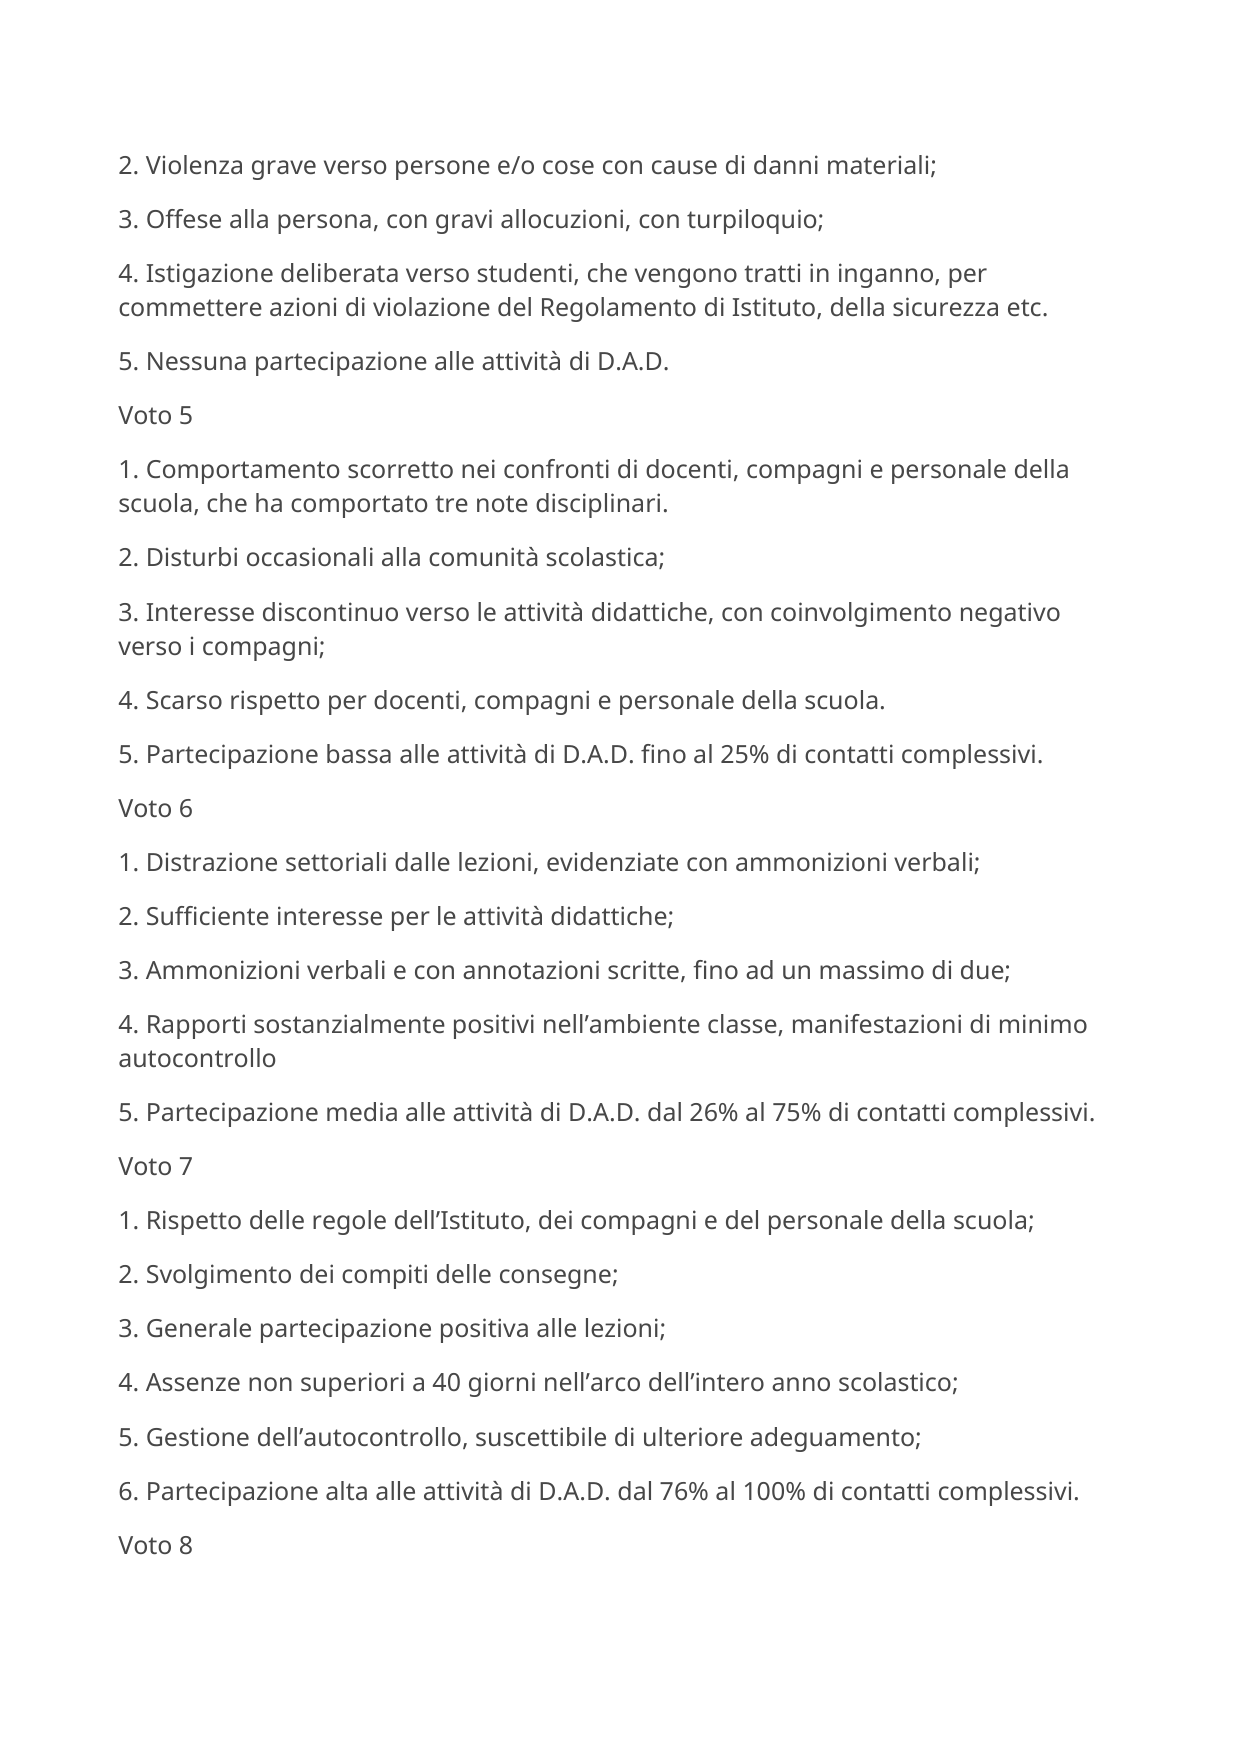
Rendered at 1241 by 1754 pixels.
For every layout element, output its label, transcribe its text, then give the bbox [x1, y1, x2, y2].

text 5. Partecipazione media alle attività di D.A.D. dal 26% al 75% di contatti complessivi. [118, 1095, 1122, 1129]
text 1. Comportamento scorretto nei confronti di docenti, compagni e personale della scuola, che ha comportato tre note disciplinari. [118, 452, 1122, 520]
text 3. Offese alla persona, con gravi allocuzioni, con turpiloquio; [118, 202, 1122, 236]
text 5. Partecipazione bassa alle attività di D.A.D. fino al 25% di contatti complessivi. [118, 736, 1122, 770]
text 4. Scarso rispetto per docenti, compagni e personale della scuola. [118, 682, 1122, 716]
text 2. Sufficiente interesse per le attività didattiche; [118, 898, 1122, 933]
text 3. Interesse discontinuo verso le attività didattiche, con coinvolgimento negativo verso i compagni; [118, 594, 1122, 662]
text 5. Gestione dell’autocontrollo, suscettibile di ulteriore adeguamento; [118, 1419, 1122, 1453]
text 6. Partecipazione alta alle attività di D.A.D. dal 76% al 100% di contatti complessivi. [118, 1473, 1122, 1507]
text 4. Assenze non superiori a 40 giorni nell’arco dell’intero anno scolastico; [118, 1365, 1122, 1399]
text 2. Disturbi occasionali alla comunità scolastica; [118, 540, 1122, 574]
text Voto 5 [118, 398, 1122, 432]
text Voto 7 [118, 1149, 1122, 1183]
text 4. Istigazione deliberata verso studenti, che vengono tratti in inganno, per commettere azioni di violazione del Regolamento di Istituto, della sicurezza etc. [118, 256, 1122, 324]
text 2. Violenza grave verso persone e/o cose con cause di danni materiali; [118, 148, 1122, 182]
text 5. Nessuna partecipazione alle attività di D.A.D. [118, 344, 1122, 378]
text 1. Rispetto delle regole dell’Istituto, dei compagni e del personale della scuola; [118, 1203, 1122, 1237]
text 1. Distrazione settoriali dalle lezioni, evidenziate con ammonizioni verbali; [118, 844, 1122, 878]
text Voto 6 [118, 790, 1122, 824]
text 4. Rapporti sostanzialmente positivi nell’ambiente classe, manifestazioni di minimo autocontrollo [118, 1007, 1122, 1075]
text 3. Generale partecipazione positiva alle lezioni; [118, 1311, 1122, 1345]
text 2. Svolgimento dei compiti delle consegne; [118, 1257, 1122, 1291]
text Voto 8 [118, 1527, 1122, 1561]
text 3. Ammonizioni verbali e con annotazioni scritte, fino ad un massimo di due; [118, 953, 1122, 987]
